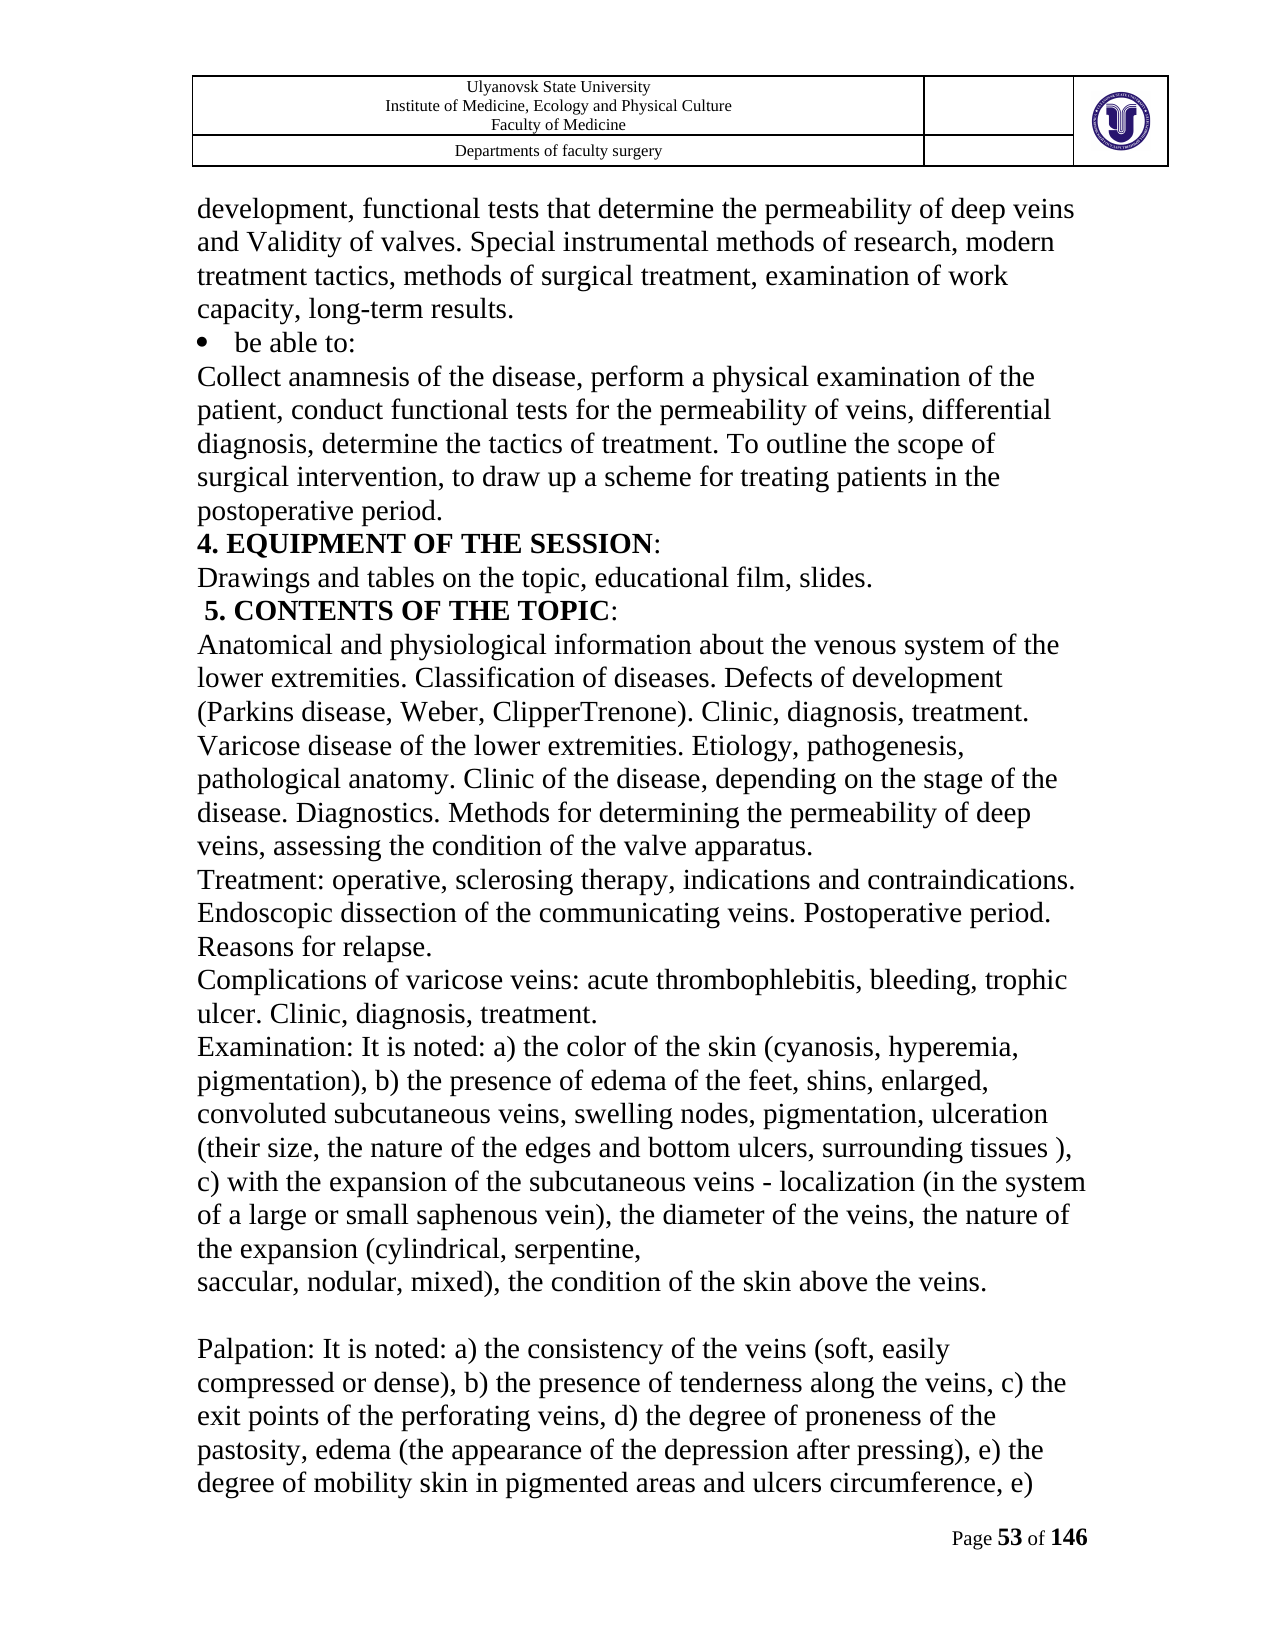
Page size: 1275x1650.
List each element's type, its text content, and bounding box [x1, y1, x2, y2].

text Examination: It is noted: a) the color of the skin (cyanosis, hyperemia, pigmentation), b) the presence of edema of the feet, shins, enlarged, convoluted subcutaneous veins, swelling nodes, pigmentation, ulceration (their size, the nature of the edges and bottom ulcers, surrounding tissues ), c) with the expansion of the subcutaneous veins - localization (in the system of a large or small saphenous vein), the diameter of the veins, the nature of the expansion (cylindrical, serpentine, [197, 1029, 1087, 1264]
text Anatomical and physiological information about the venous system of the lower extremities. Classification of diseases. Defects of development (Parkins disease, Weber, ClipperTrenone). Clinic, diagnosis, treatment. Varicose disease of the lower extremities. Etiology, pathogenesis, pathological anatomy. Clinic of the disease, depending on the stage of the disease. Diagnostics. Methods for determining the permeability of deep veins, assessing the condition of the valve apparatus. [197, 627, 1087, 862]
picture [1091, 91, 1151, 151]
text 5. CONTENTS OF THE TOPIC: [197, 593, 1087, 627]
text Complications of varicose veins: acute thrombophlebitis, bleeding, trophic ulcer. Clinic, diagnosis, treatment. [197, 962, 1087, 1029]
list be able to: [197, 325, 1087, 359]
text Collect anamnesis of the disease, perform a physical examination of the patient, conduct functional tests for the permeability of veins, differential diagnosis, determine the tactics of treatment. To outline the scope of surgical intervention, to draw up a scheme for treating patients in the postoperative period. [197, 359, 1087, 526]
text Drawings and tables on the topic, educational film, slides. [197, 560, 1087, 593]
text saccular, nodular, mixed), the condition of the skin above the veins. [197, 1264, 1087, 1298]
text Treatment: operative, sclerosing therapy, indications and contraindications. Endoscopic dissection of the communicating veins. Postoperative period. Reasons for relapse. [197, 862, 1087, 962]
text 4. EQUIPMENT OF THE SESSION: [197, 526, 1087, 560]
